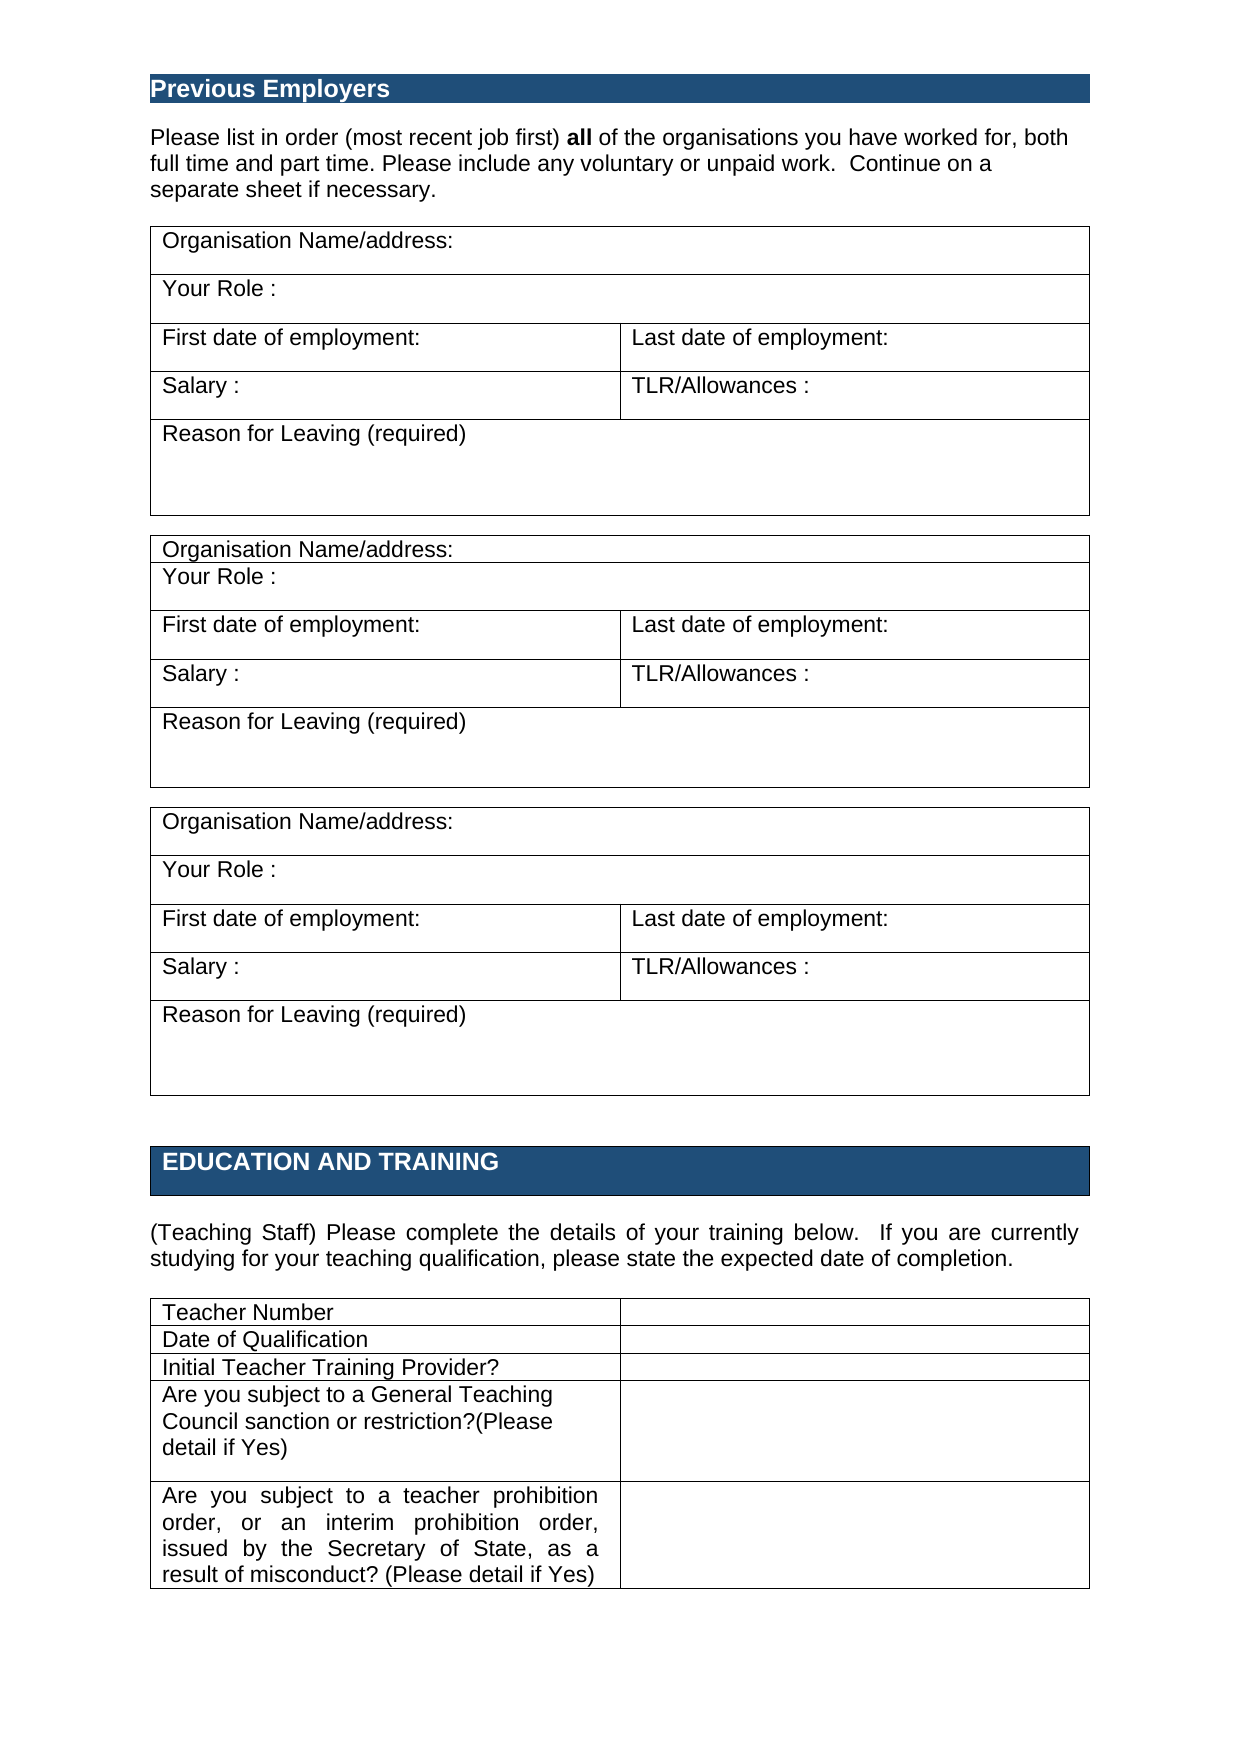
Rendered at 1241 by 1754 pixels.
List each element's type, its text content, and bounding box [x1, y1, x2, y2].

text Previous Employers [150, 74, 1090, 103]
table_cell Reason for Leaving (required) [151, 1001, 1089, 1095]
table_cell Salary : [151, 660, 620, 707]
table_cell First date of employment: [151, 905, 620, 952]
table_header Teacher Number [151, 1299, 620, 1325]
table_cell Salary : [151, 953, 620, 1000]
table_cell Last date of employment: [621, 611, 1089, 658]
table_cell TLR/Allowances : [621, 372, 1089, 419]
table_cell Your Role : [151, 856, 1089, 903]
table_cell Your Role : [151, 563, 1089, 610]
table_cell Are you subject to a teacher prohibition order, or an interim prohibition order, issued by the Secretary of State, as a result of misconduct? (Please detail if Yes) [151, 1482, 620, 1588]
table_cell Your Role : [151, 275, 1089, 323]
table_cell First date of employment: [151, 324, 620, 371]
table_cell TLR/Allowances : [621, 953, 1089, 1000]
text (Teaching Staff) Please complete the details of your training below. If you are currently studying for your teaching qualification, please state the expected date of completion. [150, 1219, 1080, 1272]
table_cell Last date of employment: [621, 905, 1089, 952]
table_cell Are you subject to a General Teaching Council sanction or restriction?(Please detail if Yes) [151, 1381, 620, 1481]
table_cell [621, 1381, 1089, 1481]
table_cell Last date of employment: [621, 324, 1089, 371]
table_cell Date of Qualification [151, 1326, 620, 1353]
table_cell [621, 1354, 1089, 1380]
table_header EDUCATION AND TRAINING [151, 1147, 1089, 1195]
table_header [621, 1299, 1089, 1325]
table_header Organisation Name/address: [151, 227, 1089, 274]
table_cell Reason for Leaving (required) [151, 708, 1089, 787]
table_cell Initial Teacher Training Provider? [151, 1354, 620, 1380]
table_header Organisation Name/address: [151, 808, 1089, 855]
text Please list in order (most recent job first) all of the organisations you have worked for, both full time and part time. Please include any voluntary or unpaid work. Continue on a separate sheet if necessary. [150, 123, 1080, 202]
table_cell [621, 1482, 1089, 1588]
table_cell TLR/Allowances : [621, 660, 1089, 707]
table_cell Salary : [151, 372, 620, 419]
table_cell Reason for Leaving (required) [151, 420, 1089, 514]
table_cell [621, 1326, 1089, 1353]
table_header Organisation Name/address: [151, 536, 1089, 562]
table_cell First date of employment: [151, 611, 620, 658]
